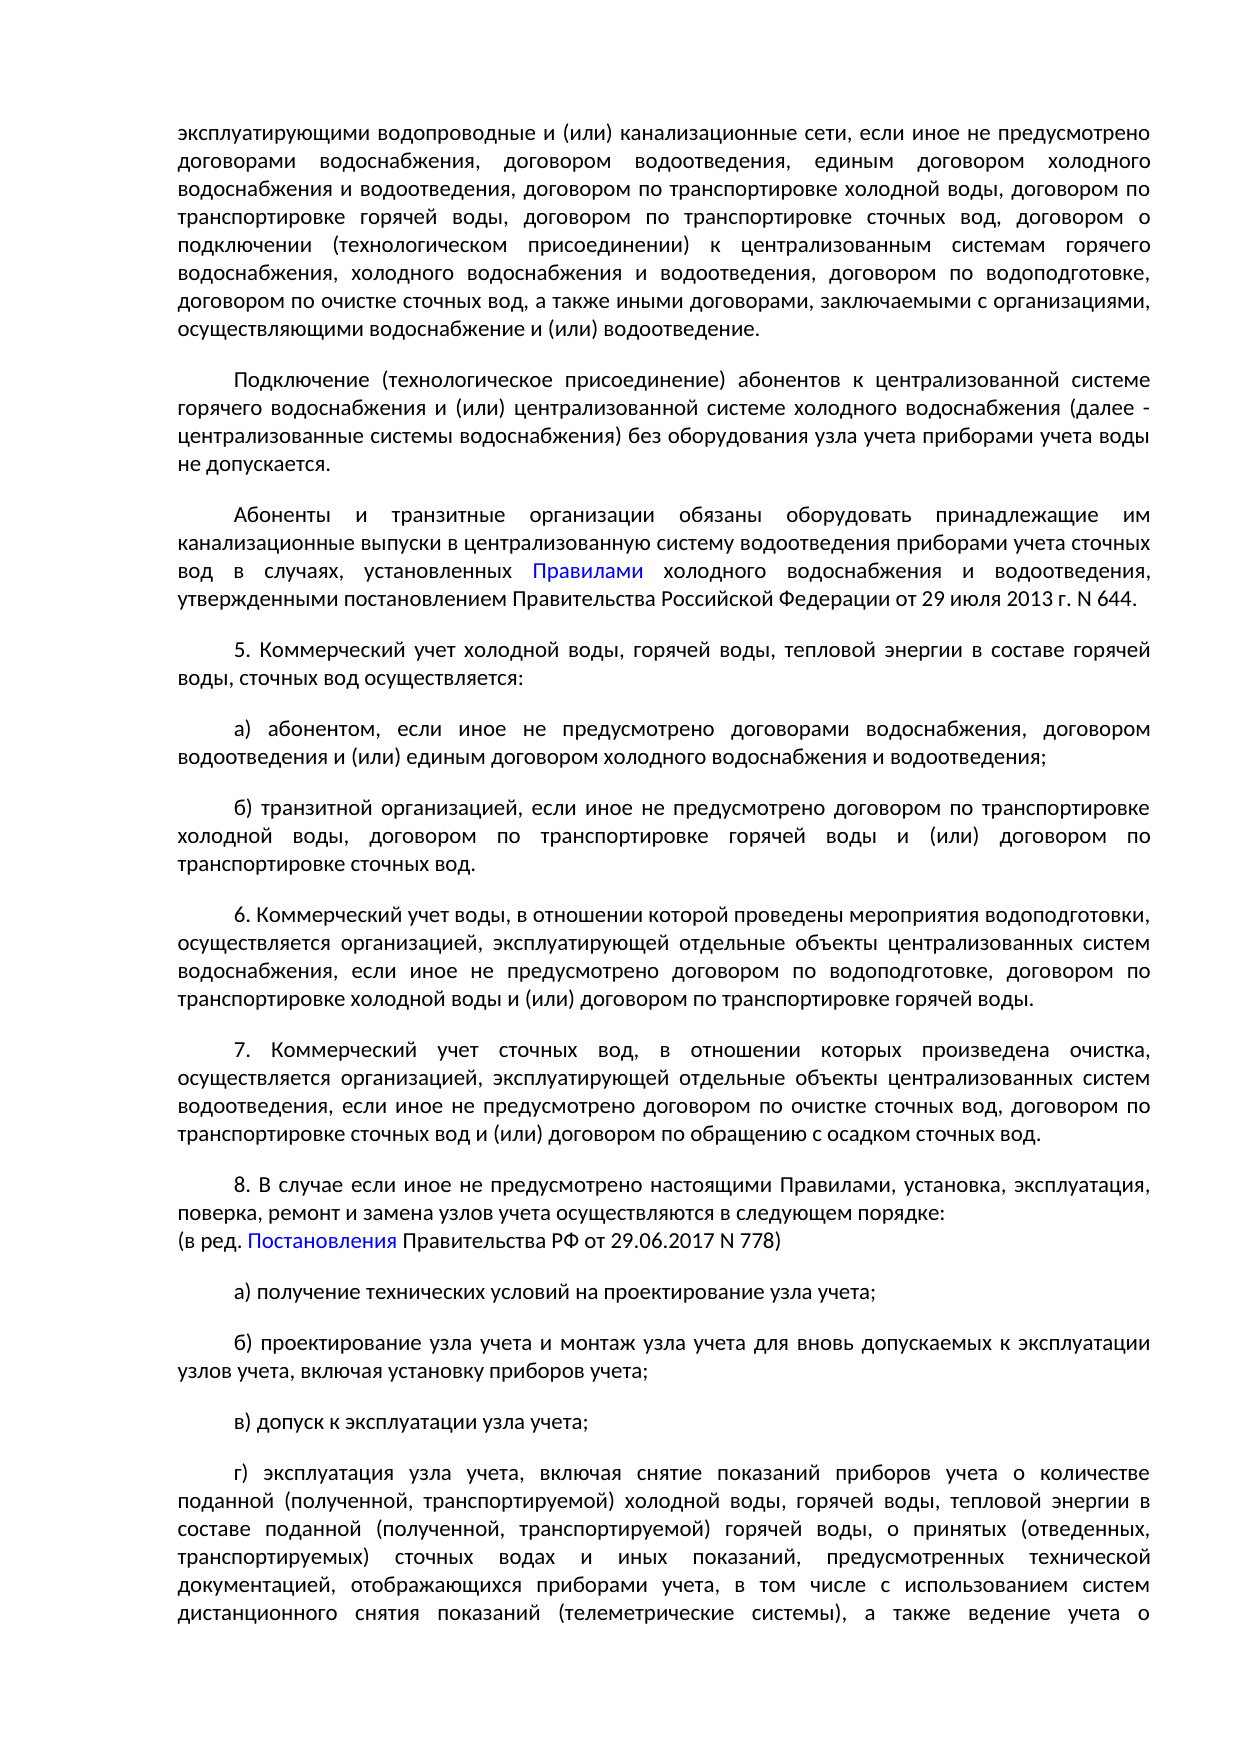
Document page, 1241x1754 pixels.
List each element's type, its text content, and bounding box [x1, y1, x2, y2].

text в) допуск к эксплуатации узла учета; [177, 1407, 1152, 1435]
text б) транзитной организацией, если иное не предусмотрено договором по транспортировке холодной воды, договором по транспортировке горячей воды и (или) договором по транспортировке сточных вод. [177, 793, 1152, 877]
text (в ред. Постановления Правительства РФ от 29.06.2017 N 778) [177, 1226, 1152, 1254]
text Абоненты и транзитные организации обязаны оборудовать принадлежащие им канализационные выпуски в централизованную систему водоотведения приборами учета сточных вод в случаях, установленных Правилами холодного водоснабжения и водоотведения, утвержденными постановлением Правительства Российской Федерации от 29 июля 2013 г. N 644. [177, 500, 1152, 612]
text 8. В случае если иное не предусмотрено настоящими Правилами, установка, эксплуатация, поверка, ремонт и замена узлов учета осуществляются в следующем порядке: [177, 1170, 1152, 1226]
text Подключение (технологическое присоединение) абонентов к централизованной системе горячего водоснабжения и (или) централизованной системе холодного водоснабжения (далее - централизованные системы водоснабжения) без оборудования узла учета приборами учета воды не допускается. [177, 365, 1152, 477]
text а) абонентом, если иное не предусмотрено договорами водоснабжения, договором водоотведения и (или) единым договором холодного водоснабжения и водоотведения; [177, 714, 1152, 770]
text 5. Коммерческий учет холодной воды, горячей воды, тепловой энергии в составе горячей воды, сточных вод осуществляется: [177, 635, 1152, 691]
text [177, 1458, 1152, 1626]
text б) проектирование узла учета и монтаж узла учета для вновь допускаемых к эксплуатации узлов учета, включая установку приборов учета; [177, 1328, 1152, 1384]
text а) получение технических условий на проектирование узла учета; [177, 1277, 1152, 1305]
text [177, 118, 1152, 342]
text 6. Коммерческий учет воды, в отношении которой проведены мероприятия водоподготовки, осуществляется организацией, эксплуатирующей отдельные объекты централизованных систем водоснабжения, если иное не предусмотрено договором по водоподготовке, договором по транспортировке холодной воды и (или) договором по транспортировке горячей воды. [177, 900, 1152, 1012]
text 7. Коммерческий учет сточных вод, в отношении которых произведена очистка, осуществляется организацией, эксплуатирующей отдельные объекты централизованных систем водоотведения, если иное не предусмотрено договором по очистке сточных вод, договором по транспортировке сточных вод и (или) договором по обращению с осадком сточных вод. [177, 1035, 1152, 1147]
